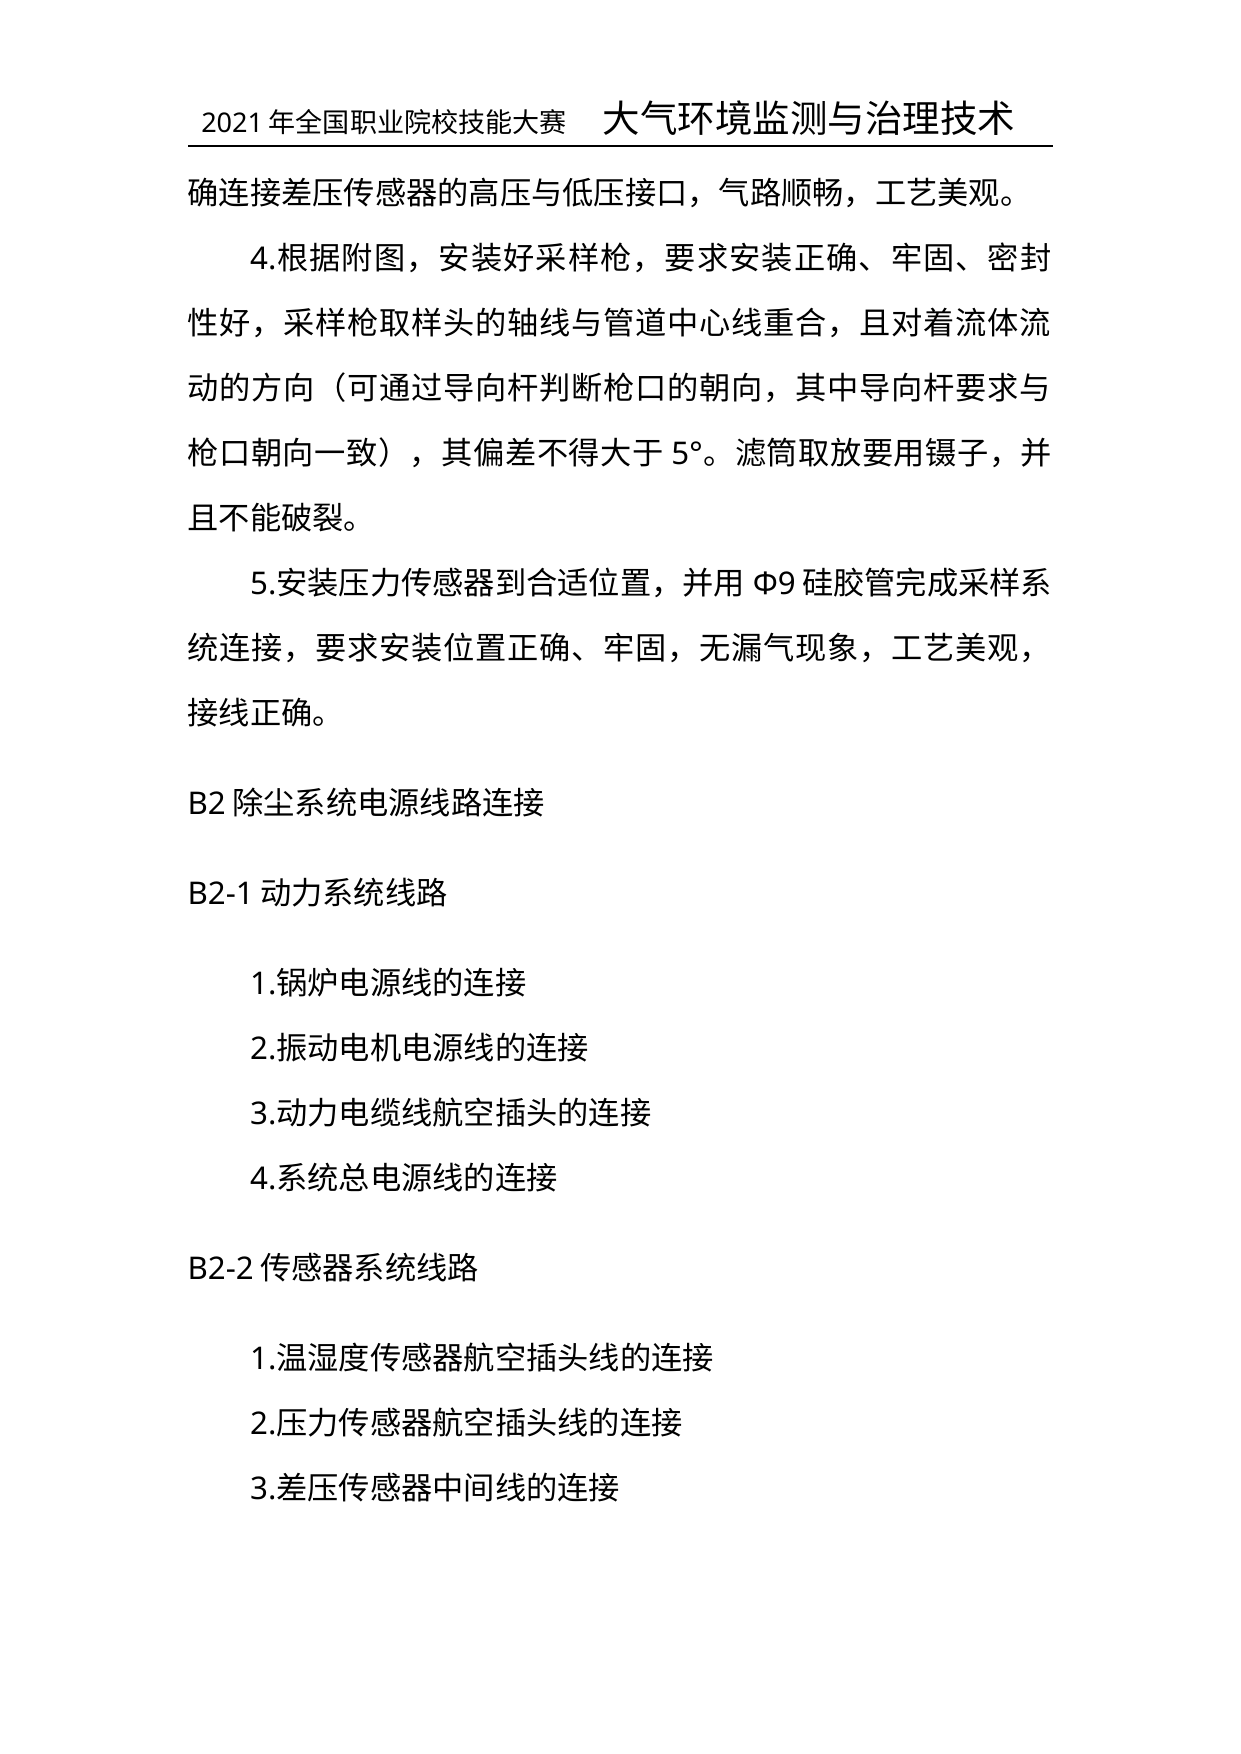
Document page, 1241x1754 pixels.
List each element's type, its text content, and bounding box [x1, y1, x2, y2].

text 4.系统总电源线的连接 [187, 1144, 1053, 1209]
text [187, 159, 1053, 224]
text 1.锅炉电源线的连接 [187, 949, 1053, 1014]
text B2-2传感器系统线路 [187, 1234, 1053, 1299]
text B2除尘系统电源线路连接 [187, 769, 1053, 834]
text 2.压力传感器航空插头线的连接 [187, 1389, 1053, 1454]
text 4.根据附图，安装好采样枪，要求安装正确、牢固、密封性好，采样枪取样头的轴线与管道中心线重合，且对着流体流动的方向（可通过导向杆判断枪口的朝向，其中导向杆要求与枪口朝向一致），其偏差不得大于5°。滤筒取放要用镊子，并且不能破裂。 [187, 224, 1053, 549]
text 3.动力电缆线航空插头的连接 [187, 1079, 1053, 1144]
text 5.安装压力传感器到合适位置，并用Φ9硅胶管完成采样系统连接，要求安装位置正确、牢固，无漏气现象，工艺美观，接线正确。 [187, 549, 1053, 744]
text 3.差压传感器中间线的连接 [187, 1454, 1053, 1519]
text B2-1动力系统线路 [187, 859, 1053, 924]
text 2.振动电机电源线的连接 [187, 1014, 1053, 1079]
text 1.温湿度传感器航空插头线的连接 [187, 1324, 1053, 1389]
